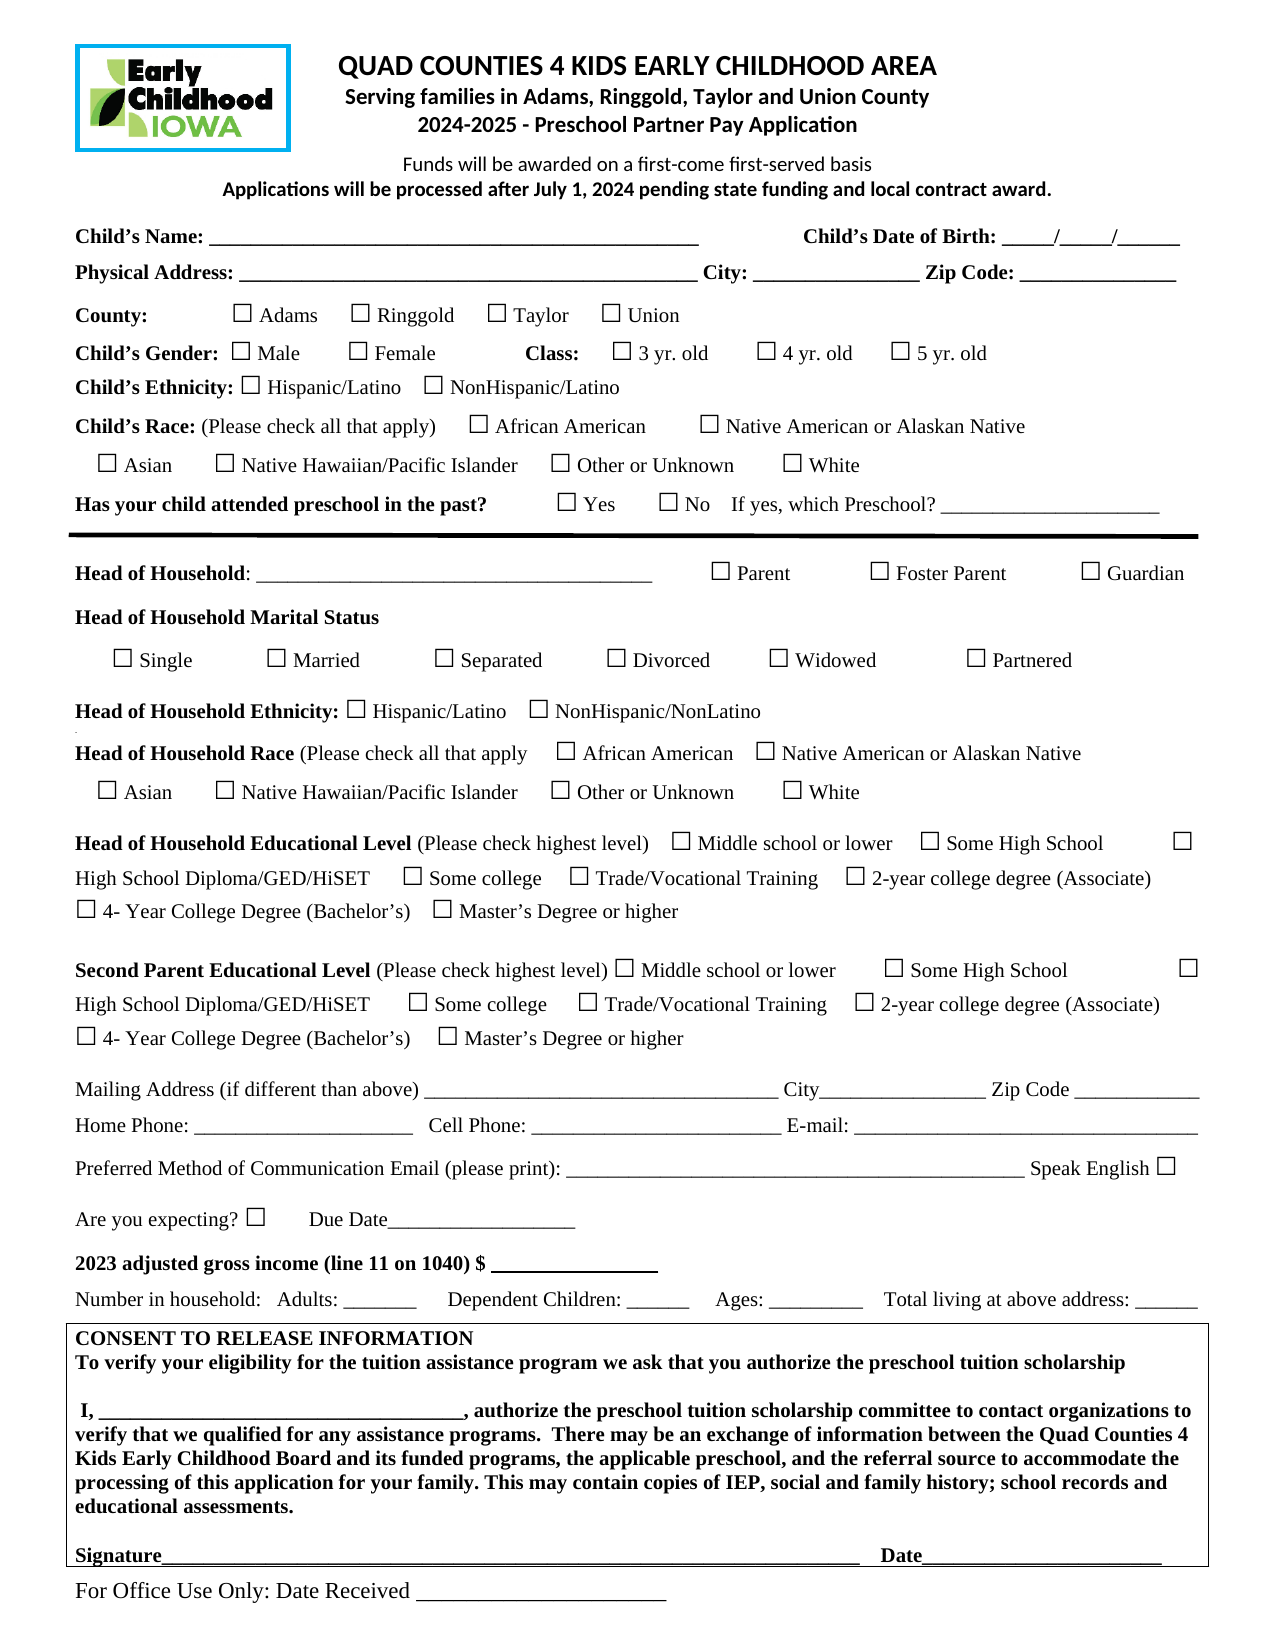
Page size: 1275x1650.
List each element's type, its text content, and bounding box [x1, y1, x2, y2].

text CONSENT TO RELEASE INFORMATION [67, 1324, 1208, 1350]
text Child’s Race: (Please check all that apply) ☐ African American ☐ Native American or Alaskan Native [75, 407, 1200, 441]
text Serving families in Adams, Ringgold, Taylor and Union County [291, 82, 1200, 111]
text Quad Counties 4 Kids Early Childhood Area [291, 47, 1200, 82]
text Has your child attended preschool in the past? ☐ Yes ☐ No If yes, which Preschool? _____________________ [75, 485, 1200, 519]
text Applications will be processed after July 1, 2024 pending state funding and local contract award. [75, 177, 1200, 202]
text 2023 adjusted gross income (line 11 on 1040) $ ________________ [75, 1251, 1200, 1275]
text Child’s Gender: ☐ Male ☐ Female Class: ☐ 3 yr. old ☐ 4 yr. old ☐ 5 yr. old [75, 333, 1200, 367]
text Child’s Name: _______________________________________________ Child’s Date of Birth: _____/_____/______ [75, 224, 1200, 248]
text 2024-2025 - Preschool Partner Pay Application [291, 111, 1200, 138]
text Child’s Ethnicity: ☐ Hispanic/Latino ☐ NonHispanic/Latino [75, 367, 1200, 401]
text County: ☐ Adams ☐ Ringgold ☐ Taylor ☐ Union [75, 296, 1200, 330]
text Head of Household Ethnicity: ☐ Hispanic/Latino ☐ NonHispanic/NonLatino [75, 692, 1200, 726]
text Second Parent Educational Level (Please check highest level) ☐ Middle school or lower ☐ Some High School ☐ High School Diploma/GED/HiSET ☐ Some college ☐ Trade/Vocational Training ☐ 2-year college degree (Associate) ☐ 4- Year College Degree (Bachelor’s) ☐ Master’s Degree or higher [75, 950, 1200, 1052]
text Preferred Method of Communication Email (please print): ____________________________________________ Speak English ☐ [75, 1149, 1200, 1183]
text Mailing Address (if different than above) __________________________________ City________________ Zip Code ____________ [75, 1077, 1200, 1101]
text Physical Address: ____________________________________________ City: ________________ Zip Code: _______________ [75, 260, 1200, 284]
picture [81, 49, 285, 147]
text I, ___________________________________, authorize the preschool tuition scholarship committee to contact organizations to verify that we qualified for any assistance programs. There may be an exchange of information between the Quad Counties 4 Kids Early Childhood Board and its funded programs, the applicable preschool, and the referral source to accommodate the processing of this application for your family. This may contain copies of IEP, social and family history; school records and educational assessments. [75, 1398, 1200, 1518]
text ☐ Asian ☐ Native Hawaiian/Pacific Islander ☐ Other or Unknown ☐ White [75, 773, 1200, 807]
text ☐ Single ☐ Married ☐ Separated ☐ Divorced ☐ Widowed ☐ Partnered [75, 641, 1200, 675]
text Head of Household: ______________________________________ ☐ Parent ☐ Foster Parent ☐ Guardian [75, 554, 1200, 588]
text Head of Household Marital Status [75, 605, 1200, 629]
text Signature___________________________________________________________________ Date_______________________ [75, 1542, 1200, 1566]
text To verify your eligibility for the tuition assistance program we ask that you authorize the preschool tuition scholarship [75, 1350, 1200, 1374]
text Number in household: Adults: _______ Dependent Children: ______ Ages: _________ Total living at above address: ______ [75, 1287, 1200, 1311]
text Are you expecting? ☐ Due Date__________________ [75, 1200, 1200, 1234]
text Head of Household Educational Level (Please check highest level) ☐ Middle school or lower ☐ Some High School ☐ High School Diploma/GED/HiSET ☐ Some college ☐ Trade/Vocational Training ☐ 2-year college degree (Associate) ☐ 4- Year College Degree (Bachelor’s) ☐ Master’s Degree or higher [75, 824, 1200, 926]
text Head of Household Race (Please check all that apply ☐ African American ☐ Native American or Alaskan Native [75, 734, 1200, 768]
text ☐ Asian ☐ Native Hawaiian/Pacific Islander ☐ Other or Unknown ☐ White [75, 446, 1200, 480]
text Funds will be awarded on a first-come first-served basis [75, 151, 1200, 177]
text Home Phone: _____________________ Cell Phone: ________________________ E-mail: _________________________________ [75, 1113, 1200, 1137]
